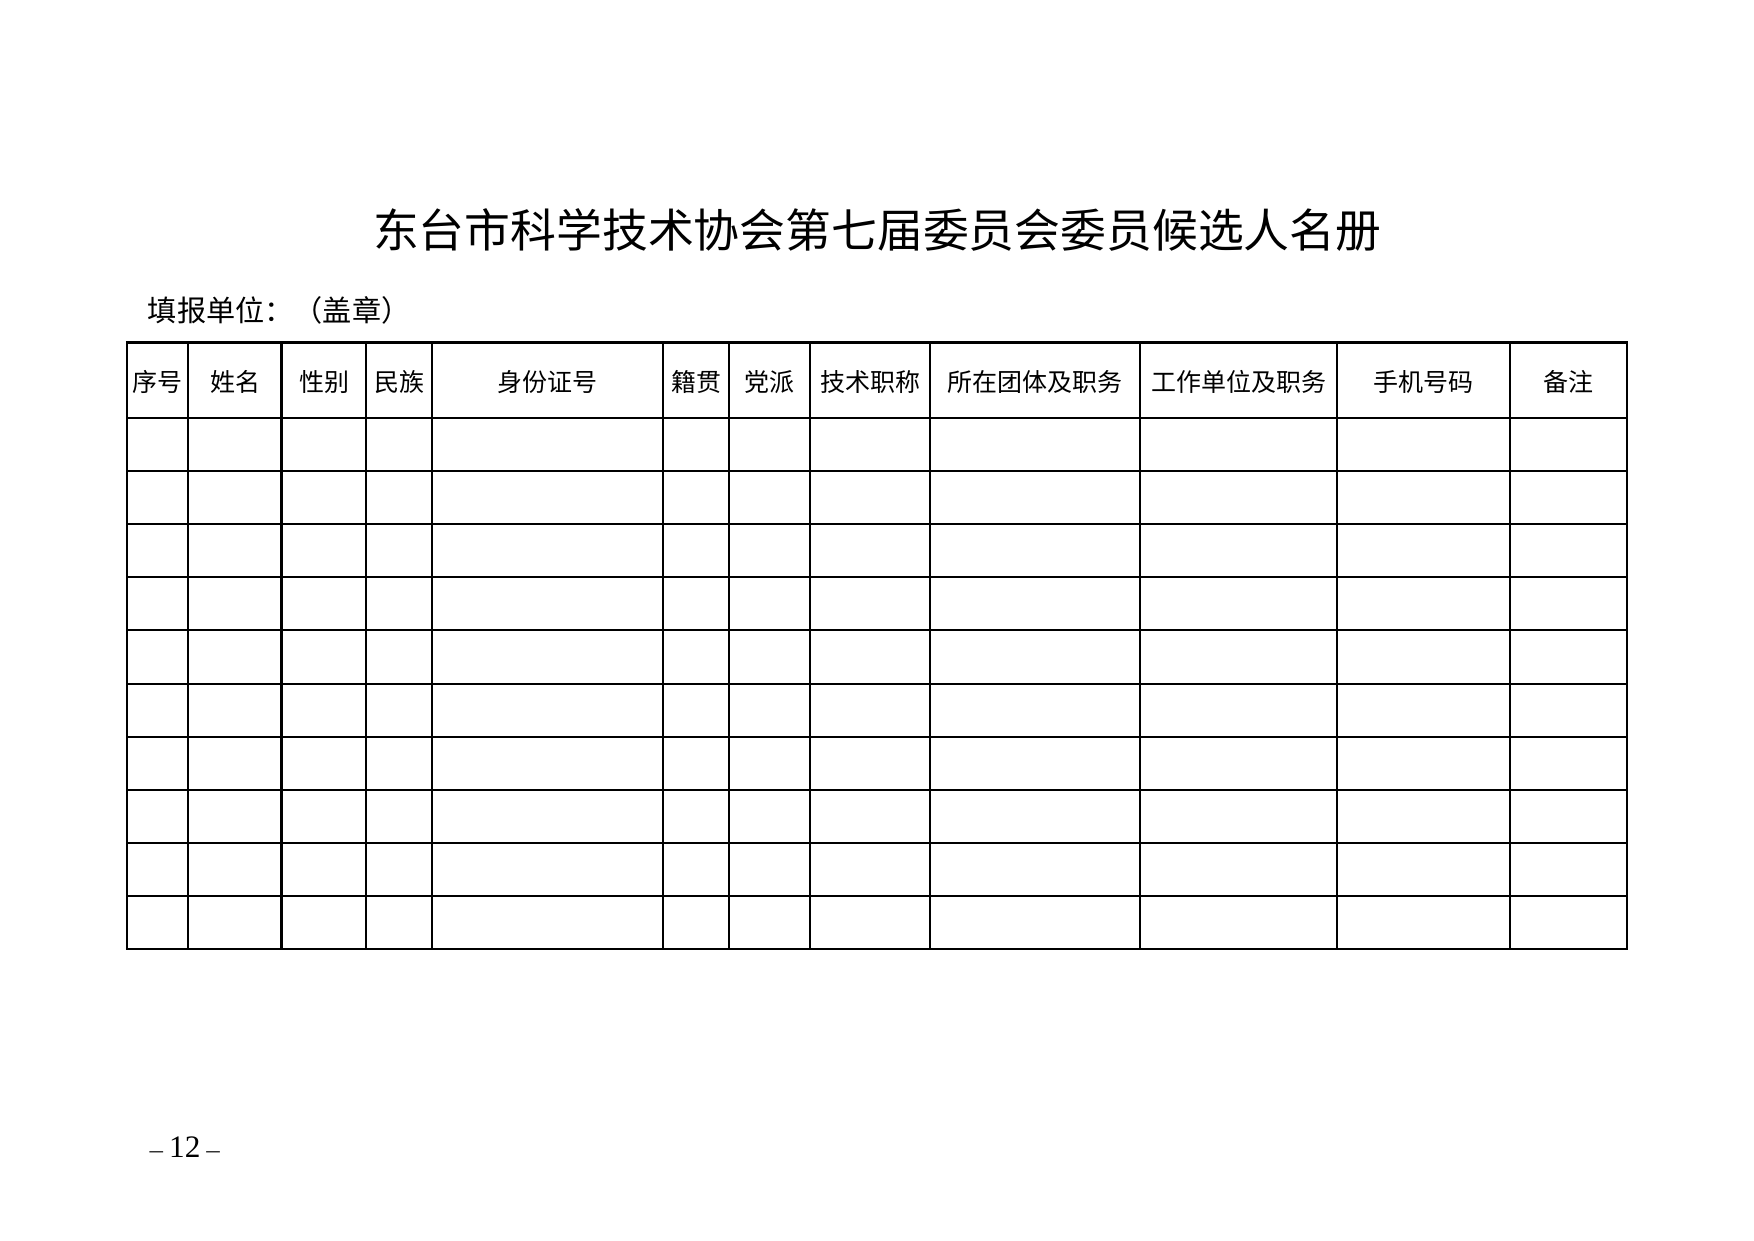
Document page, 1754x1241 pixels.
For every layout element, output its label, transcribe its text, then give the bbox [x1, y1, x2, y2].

table_cell [811, 897, 929, 948]
table_cell [664, 897, 728, 948]
table_cell [1511, 791, 1626, 842]
table_cell [730, 685, 809, 736]
table_cell [664, 844, 728, 895]
table_cell [931, 738, 1139, 789]
table_cell [433, 525, 662, 576]
table_cell [1141, 791, 1336, 842]
table_cell [1141, 631, 1336, 682]
table_cell [931, 472, 1139, 523]
table_cell [433, 685, 662, 736]
table_header 序号 [128, 344, 187, 417]
table_cell [283, 897, 365, 948]
table_cell [283, 791, 365, 842]
table_cell [811, 685, 929, 736]
table_cell [1141, 897, 1336, 948]
table_cell [664, 631, 728, 682]
table_cell [189, 844, 280, 895]
table_cell [664, 578, 728, 629]
table_cell [1511, 844, 1626, 895]
table_cell [811, 631, 929, 682]
table_cell [128, 685, 187, 736]
table_cell [283, 419, 365, 470]
table_cell [931, 685, 1139, 736]
table_cell [283, 472, 365, 523]
table_cell [128, 897, 187, 948]
table_header 所在团体及职务 [931, 344, 1139, 417]
table_cell [1141, 685, 1336, 736]
table_cell [811, 419, 929, 470]
table_header 技术职称 [811, 344, 929, 417]
table_cell [730, 578, 809, 629]
table_cell [1511, 685, 1626, 736]
table_cell [283, 578, 365, 629]
table_cell [367, 419, 431, 470]
table_cell [931, 897, 1139, 948]
table_header 手机号码 [1338, 344, 1509, 417]
table_cell [367, 791, 431, 842]
table_cell [367, 844, 431, 895]
table_cell [664, 738, 728, 789]
table_cell [367, 897, 431, 948]
table_cell [433, 631, 662, 682]
table_cell [367, 631, 431, 682]
table_cell [811, 844, 929, 895]
table_cell [1511, 578, 1626, 629]
table_cell [811, 791, 929, 842]
table_cell [189, 472, 280, 523]
table_cell [1141, 844, 1336, 895]
table_cell [811, 738, 929, 789]
table_cell [664, 525, 728, 576]
table_cell [730, 525, 809, 576]
table_cell [730, 472, 809, 523]
table_header 备注 [1511, 344, 1626, 417]
table_cell [189, 738, 280, 789]
table_cell [433, 738, 662, 789]
table_cell [128, 525, 187, 576]
text 填报单位：（盖章） [148, 276, 1606, 341]
table_cell [283, 685, 365, 736]
table_cell [189, 578, 280, 629]
table_cell [189, 525, 280, 576]
table_cell [367, 685, 431, 736]
table_cell [283, 631, 365, 682]
table_cell [1511, 472, 1626, 523]
table_header 身份证号 [433, 344, 662, 417]
table_cell [1338, 897, 1509, 948]
table_cell [128, 419, 187, 470]
table_cell [433, 897, 662, 948]
table_cell [367, 472, 431, 523]
table_cell [367, 738, 431, 789]
table_cell [1338, 419, 1509, 470]
table_header 民族 [367, 344, 431, 417]
table_cell [189, 685, 280, 736]
table_cell [128, 738, 187, 789]
table_cell [664, 685, 728, 736]
table_cell [367, 525, 431, 576]
table_cell [811, 578, 929, 629]
table_cell [1141, 525, 1336, 576]
table_cell [811, 472, 929, 523]
table_cell [1338, 472, 1509, 523]
table_cell [1338, 738, 1509, 789]
table_cell [730, 419, 809, 470]
table_cell [730, 844, 809, 895]
table_cell [283, 738, 365, 789]
table_cell [1511, 738, 1626, 789]
table_cell [1511, 525, 1626, 576]
table_cell [1338, 525, 1509, 576]
table_cell [1338, 844, 1509, 895]
table_cell [730, 791, 809, 842]
table_cell [664, 419, 728, 470]
table_cell [433, 578, 662, 629]
table_cell [433, 791, 662, 842]
table_cell [931, 631, 1139, 682]
table_cell [189, 897, 280, 948]
table_cell [931, 419, 1139, 470]
table_cell [730, 631, 809, 682]
table_cell [367, 578, 431, 629]
table_cell [1141, 578, 1336, 629]
table_cell [128, 631, 187, 682]
table_cell [1141, 419, 1336, 470]
table_cell [664, 472, 728, 523]
table_cell [1141, 738, 1336, 789]
table_cell [1141, 472, 1336, 523]
table_cell [128, 578, 187, 629]
table_cell [931, 844, 1139, 895]
table_header 籍贯 [664, 344, 728, 417]
table_cell [1338, 791, 1509, 842]
table_cell [931, 525, 1139, 576]
table_header 党派 [730, 344, 809, 417]
table_cell [189, 419, 280, 470]
table_cell [189, 631, 280, 682]
table_header 工作单位及职务 [1141, 344, 1336, 417]
table_header 姓名 [189, 344, 280, 417]
table_header 性别 [283, 344, 365, 417]
table_cell [664, 791, 728, 842]
text 东台市科学技术协会第七届委员会委员候选人名册 [148, 178, 1606, 276]
table_cell [1338, 631, 1509, 682]
table_cell [730, 897, 809, 948]
table_cell [283, 844, 365, 895]
table_cell [189, 791, 280, 842]
table_cell [128, 472, 187, 523]
table_cell [128, 791, 187, 842]
table_cell [730, 738, 809, 789]
table_cell [1338, 578, 1509, 629]
table_cell [1338, 685, 1509, 736]
table_cell [1511, 419, 1626, 470]
table_cell [283, 525, 365, 576]
table_cell [433, 472, 662, 523]
table_cell [1511, 897, 1626, 948]
table_cell [433, 844, 662, 895]
table_cell [811, 525, 929, 576]
table_cell [931, 578, 1139, 629]
table_cell [931, 791, 1139, 842]
table_cell [1511, 631, 1626, 682]
table_cell [128, 844, 187, 895]
table_cell [433, 419, 662, 470]
